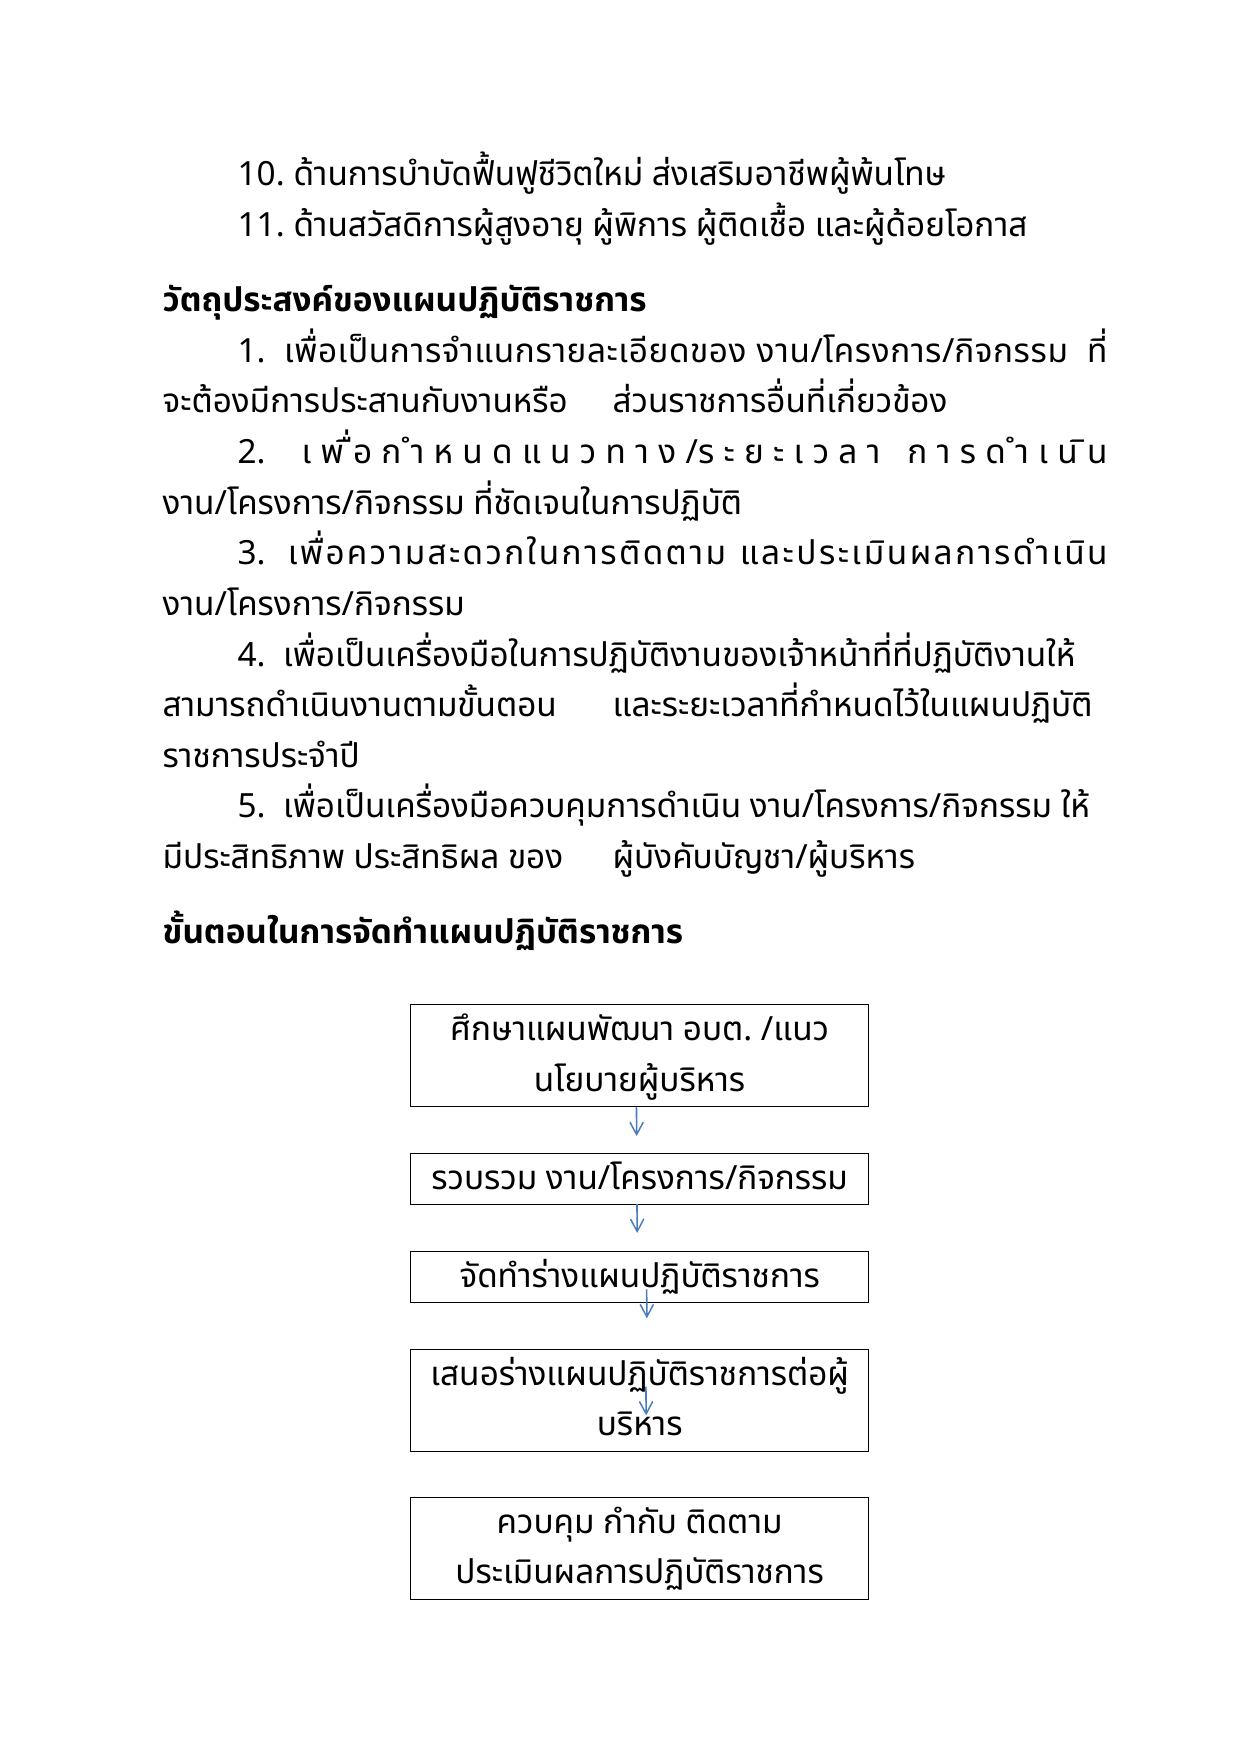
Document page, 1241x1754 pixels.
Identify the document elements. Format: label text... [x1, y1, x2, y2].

table_header เสนอร่างแผนปฏิบัติราชการต่อผู้บริหาร [411, 1350, 868, 1451]
text 1. เพื่อเป็นการจำแนกรายละเอียดของ งาน/โครงการ/กิจกรรม ที่จะต้องมีการประสานกับงานหรือ ส่วนราชการอื่นที่เกี่ยวข้อง [162, 327, 1107, 428]
text 5. เพื่อเป็นเครื่องมือควบคุมการดำเนิน งาน/โครงการ/กิจกรรม ให้มีประสิทธิภาพ ประสิทธิผล ของ ผู้บังคับบัญชา/ผู้บริหาร [162, 782, 1107, 883]
text 2. เพื่อกำหนดแนวทาง/ระยะเวลา การดำเนิน งาน/โครงการ/กิจกรรม ที่ชัดเจนในการปฏิบัติ [162, 428, 1107, 529]
text 10. ด้านการบำบัดฟื้นฟูชีวิตใหม่ ส่งเสริมอาชีพผู้พ้นโทษ [162, 150, 1107, 201]
table_header ศึกษาแผนพัฒนา อบต. /แนวนโยบายผู้บริหาร [411, 1005, 868, 1106]
text 11. ด้านสวัสดิการผู้สูงอายุ ผู้พิการ ผู้ติดเชื้อ และผู้ด้อยโอกาส [162, 201, 1107, 251]
text วัตถุประสงค์ของแผนปฏิบัติราชการ [162, 276, 1107, 327]
text ขั้นตอนในการจัดทำแผนปฏิบัติราชการ [162, 908, 1107, 959]
table_header ควบคุม กำกับ ติดตาม ประเมินผลการปฏิบัติราชการ [411, 1498, 868, 1599]
table_header รวบรวม งาน/โครงการ/กิจกรรม [411, 1154, 868, 1204]
table_header จัดทำร่างแผนปฏิบัติราชการ [411, 1252, 868, 1302]
text 3. เพื่อความสะดวกในการติดตาม และประเมินผลการดำเนิน งาน/โครงการ/กิจกรรม [162, 529, 1107, 630]
text 4. เพื่อเป็นเครื่องมือในการปฏิบัติงานของเจ้าหน้าที่ที่ปฏิบัติงานให้สามารถดำเนินงานตามขั้นตอน และระยะเวลาที่กำหนดไว้ในแผนปฏิบัติราชการประจำปี [162, 630, 1107, 782]
